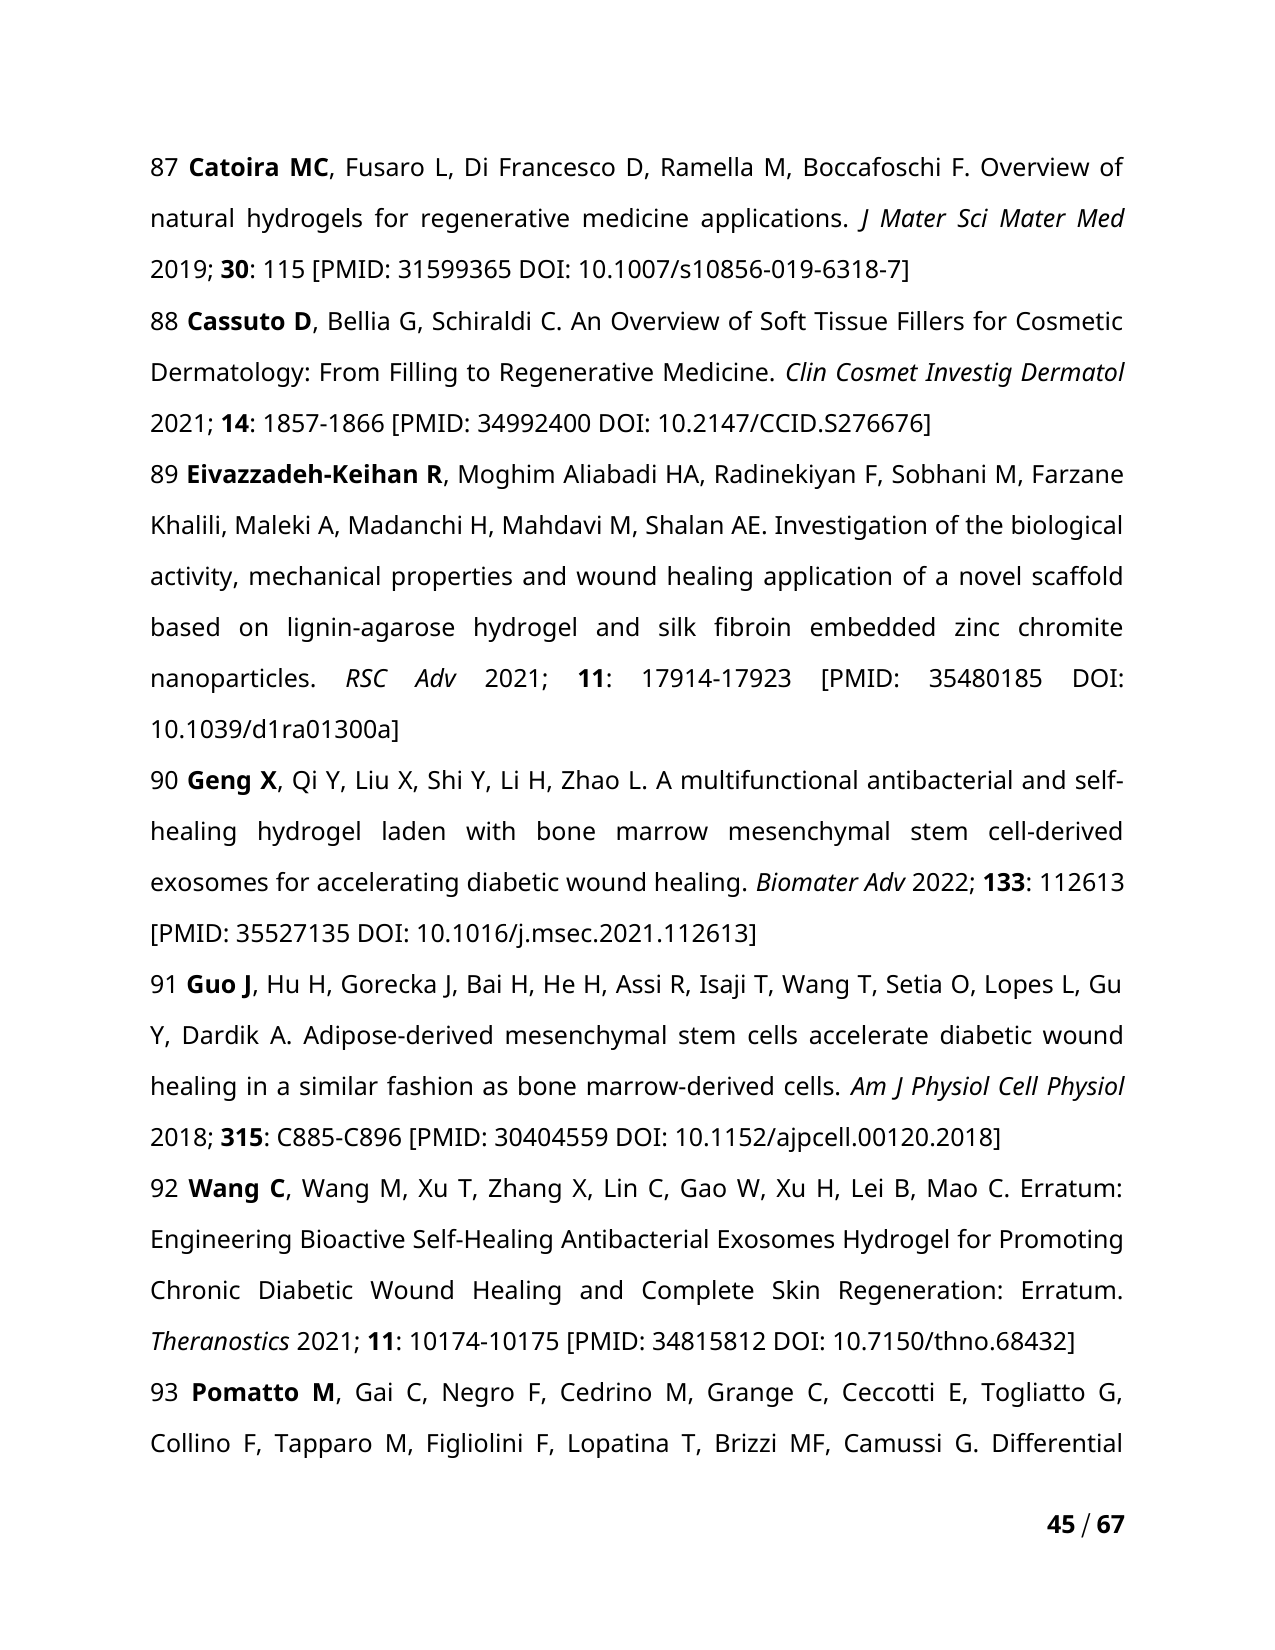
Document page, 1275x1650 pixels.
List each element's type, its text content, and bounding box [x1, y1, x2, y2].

text 91 Guo J, Hu H, Gorecka J, Bai H, He H, Assi R, Isaji T, Wang T, Setia O, Lopes L, Gu Y, Dardik A. Adipose-derived mesenchymal stem cells accelerate diabetic wound healing in a similar fashion as bone marrow-derived cells. Am J Physiol Cell Physiol 2018; 315: C885-C896 [PMID: 30404559 DOI: 10.1152/ajpcell.00120.2018] [150, 967, 1125, 1154]
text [150, 1375, 1125, 1460]
text 92 Wang C, Wang M, Xu T, Zhang X, Lin C, Gao W, Xu H, Lei B, Mao C. Erratum: Engineering Bioactive Self-Healing Antibacterial Exosomes Hydrogel for Promoting Chronic Diabetic Wound Healing and Complete Skin Regeneration: Erratum. Theranostics 2021; 11: 10174-10175 [PMID: 34815812 DOI: 10.7150/thno.68432] [150, 1171, 1125, 1358]
text 87 Catoira MC, Fusaro L, Di Francesco D, Ramella M, Boccafoschi F. Overview of natural hydrogels for regenerative medicine applications. J Mater Sci Mater Med 2019; 30: 115 [PMID: 31599365 DOI: 10.1007/s10856-019-6318-7] [150, 150, 1125, 286]
text 89 Eivazzadeh-Keihan R, Moghim Aliabadi HA, Radinekiyan F, Sobhani M, Farzane Khalili, Maleki A, Madanchi H, Mahdavi M, Shalan AE. Investigation of the biological activity, mechanical properties and wound healing application of a novel scaffold based on lignin-agarose hydrogel and silk fibroin embedded zinc chromite nanoparticles. RSC Adv 2021; 11: 17914-17923 [PMID: 35480185 DOI: 10.1039/d1ra01300a] [150, 456, 1125, 746]
text 90 Geng X, Qi Y, Liu X, Shi Y, Li H, Zhao L. A multifunctional antibacterial and self-healing hydrogel laden with bone marrow mesenchymal stem cell-derived exosomes for accelerating diabetic wound healing. Biomater Adv 2022; 133: 112613 [PMID: 35527135 DOI: 10.1016/j.msec.2021.112613] [150, 762, 1125, 950]
text 88 Cassuto D, Bellia G, Schiraldi C. An Overview of Soft Tissue Fillers for Cosmetic Dermatology: From Filling to Regenerative Medicine. Clin Cosmet Investig Dermatol 2021; 14: 1857-1866 [PMID: 34992400 DOI: 10.2147/CCID.S276676] [150, 303, 1125, 439]
